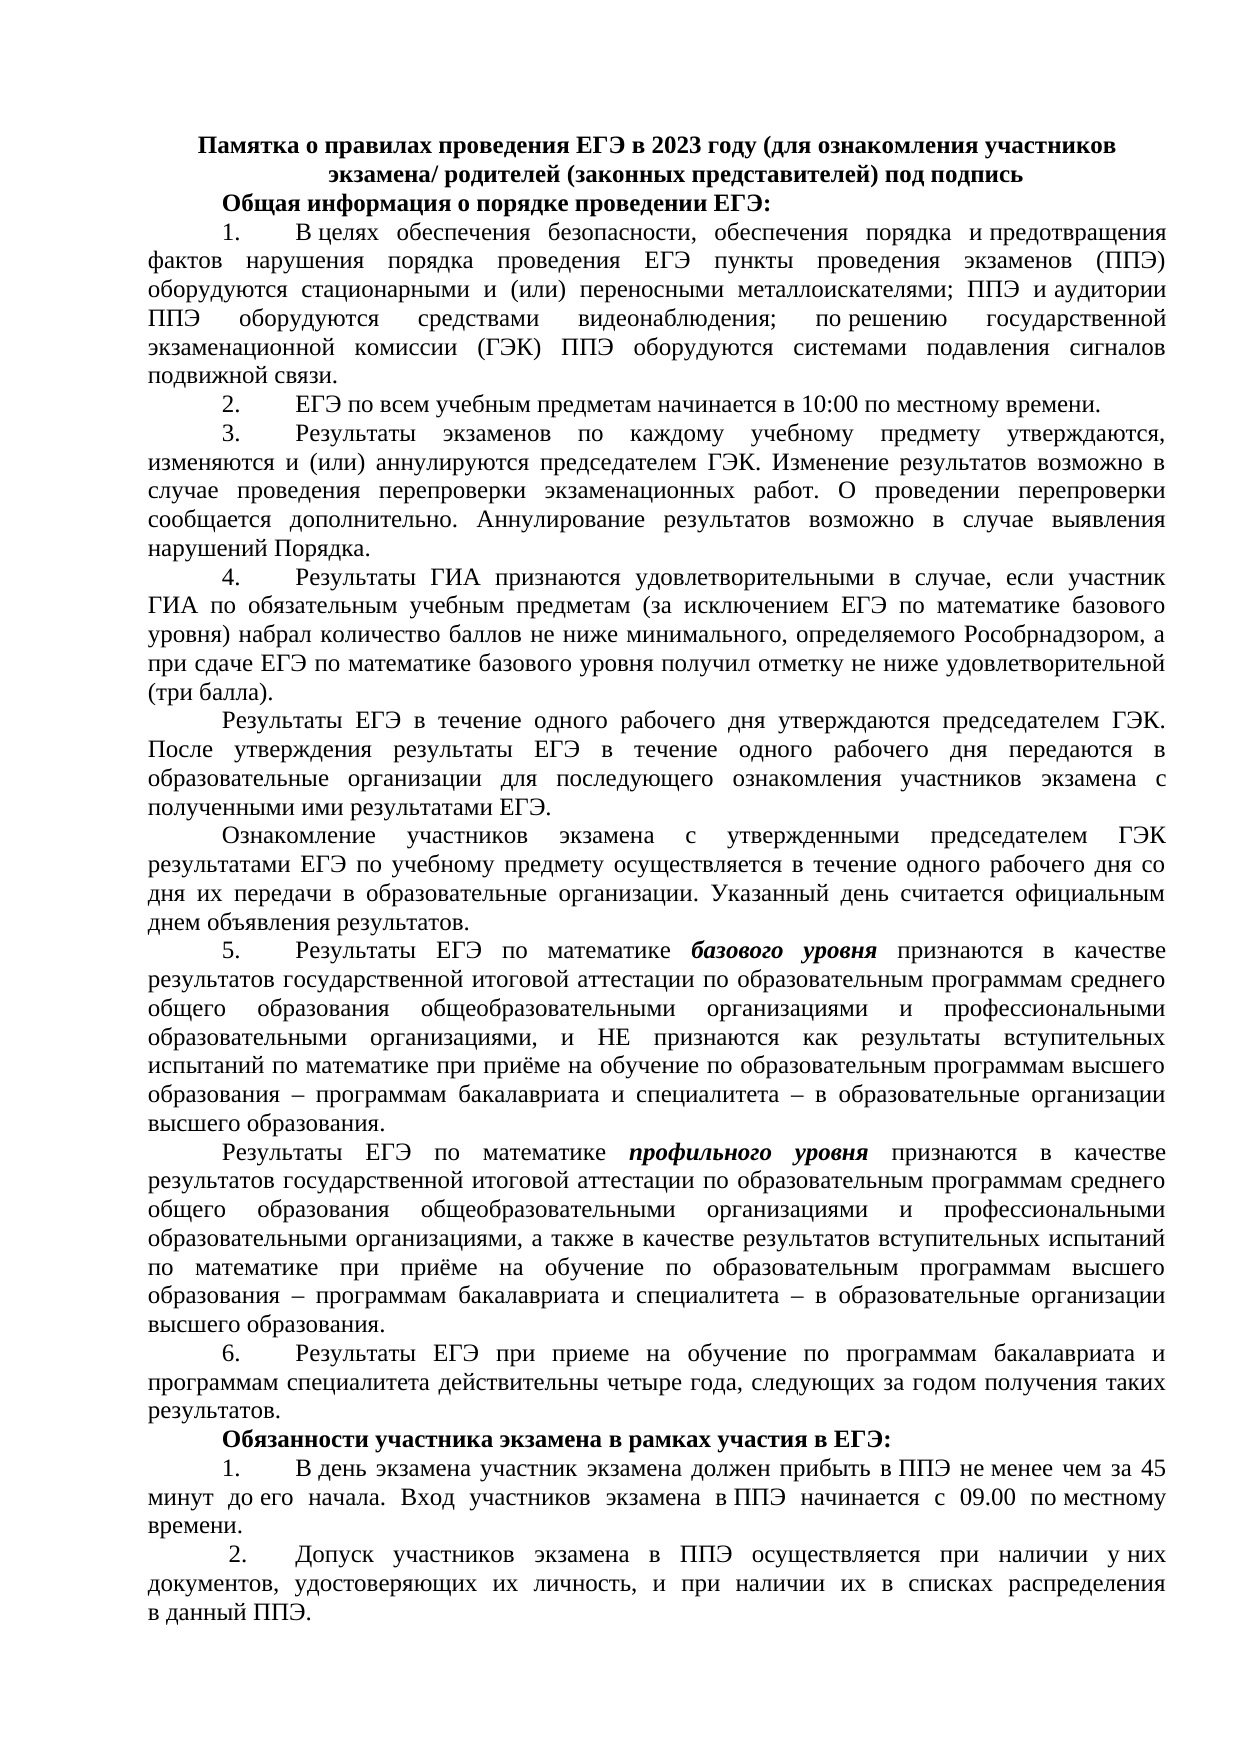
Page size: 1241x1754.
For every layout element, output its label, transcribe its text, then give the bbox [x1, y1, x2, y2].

text Общая информация о порядке проведении ЕГЭ: [148, 188, 1166, 217]
text Ознакомление участников экзамена с утвержденными председателем ГЭК результатами ЕГЭ по учебному предмету осуществляется в течение одного рабочего дня со дня их передачи в образовательные организации. Указанный день считается официальным днем объявления результатов. [148, 821, 1166, 936]
text Памятка о правилах проведения ЕГЭ в 2023 году (для ознакомления участников экзамена/ родителей (законных представителей) под подпись [148, 131, 1166, 188]
list Результаты ГИА признаются удовлетворительными в случае, если участник ГИА по обязательным учебным предметам (за исключением ЕГЭ по математике базового уровня) набрал количество баллов не ниже минимального, определяемого Рособрнадзором, а при сдаче ЕГЭ по математике базового уровня получил отметку не ниже удовлетворительной (три балла). [148, 562, 1166, 706]
list Результаты ЕГЭ по математике базового уровня признаются в качестве результатов государственной итоговой аттестации по образовательным программам среднего общего образования общеобразовательными организациями и профессиональными образовательными организациями, и НЕ признаются как результаты вступительных испытаний по математике при приёме на обучение по образовательным программам высшего образования – программам бакалавриата и специалитета – в образовательные организации высшего образования. [148, 936, 1166, 1137]
list В день экзамена участник экзамена должен прибыть в ППЭ не менее чем за 45 минут до его начала. Вход участников экзамена в ППЭ начинается с 09.00 по местному времени. [148, 1453, 1166, 1539]
list ЕГЭ по всем учебным предметам начинается в 10:00 по местному времени. [148, 389, 1166, 418]
text Результаты ЕГЭ по математике профильного уровня признаются в качестве результатов государственной итоговой аттестации по образовательным программам среднего общего образования общеобразовательными организациями и профессиональными образовательными организациями, а также в качестве результатов вступительных испытаний по математике при приёме на обучение по образовательным программам высшего образования – программам бакалавриата и специалитета – в образовательные организации высшего образования. [148, 1137, 1166, 1338]
list Допуск участников экзамена в ППЭ осуществляется при наличии у них документов, удостоверяющих их личность, и при наличии их в списках распределения в данный ППЭ. [148, 1539, 1166, 1626]
text Результаты ЕГЭ в течение одного рабочего дня утверждаются председателем ГЭК. После утверждения результаты ЕГЭ в течение одного рабочего дня передаются в образовательные организации для последующего ознакомления участников экзамена с полученными ими результатами ЕГЭ. [148, 706, 1166, 821]
list В целях обеспечения безопасности, обеспечения порядка и предотвращения фактов нарушения порядка проведения ЕГЭ пункты проведения экзаменов (ППЭ) оборудуются стационарными и (или) переносными металлоискателями; ППЭ и аудитории ППЭ оборудуются средствами видеонаблюдения; по решению государственной экзаменационной комиссии (ГЭК) ППЭ оборудуются системами подавления сигналов подвижной связи. [148, 217, 1166, 389]
list Результаты ЕГЭ при приеме на обучение по программам бакалавриата и программам специалитета действительны четыре года, следующих за годом получения таких результатов. [148, 1338, 1166, 1424]
text Обязанности участника экзамена в рамках участия в ЕГЭ: [148, 1424, 1166, 1453]
list Результаты экзаменов по каждому учебному предмету утверждаются, изменяются и (или) аннулируются председателем ГЭК. Изменение результатов возможно в случае проведения перепроверки экзаменационных работ. О проведении перепроверки сообщается дополнительно. Аннулирование результатов возможно в случае выявления нарушений Порядка. [148, 418, 1166, 562]
